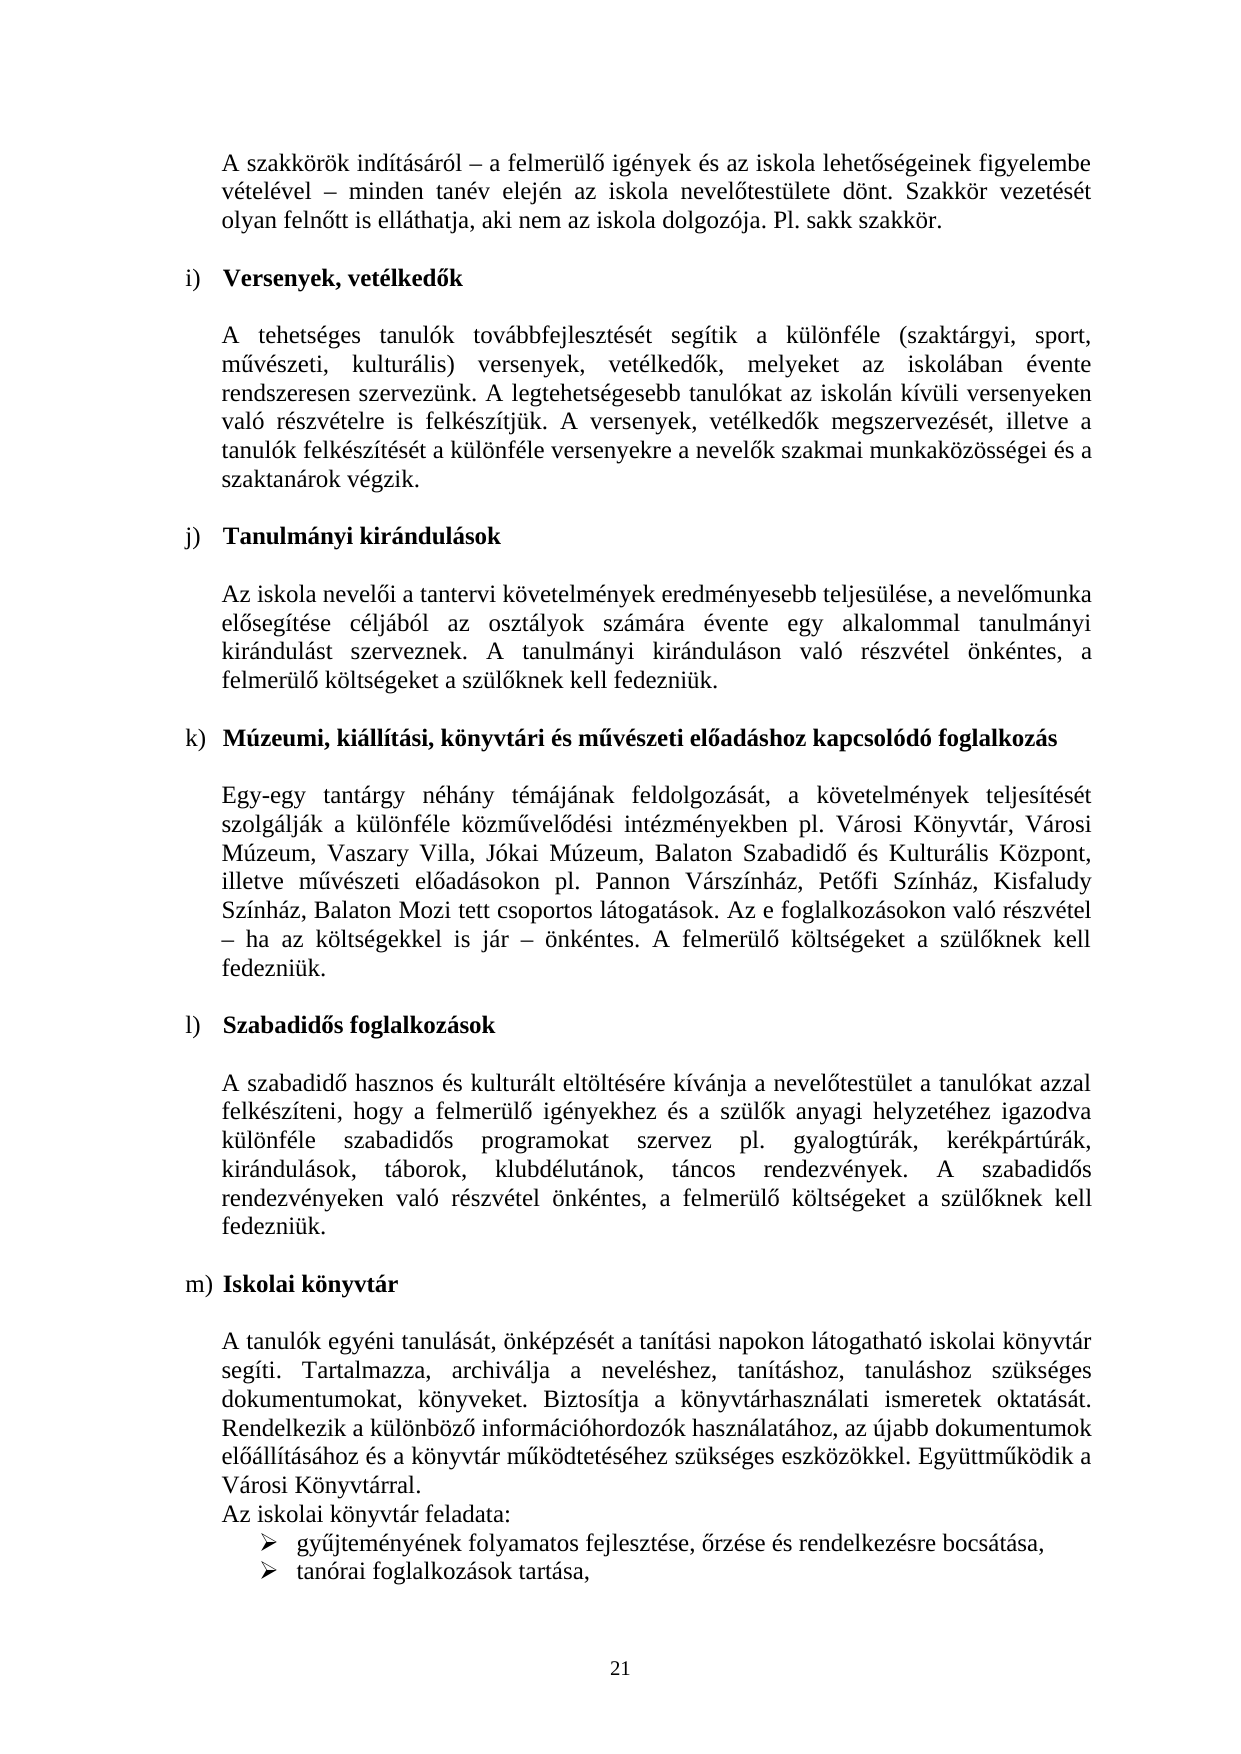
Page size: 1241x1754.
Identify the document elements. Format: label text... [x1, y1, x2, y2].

text Az iskola nevelői a tantervi követelmények eredményesebb teljesülése, a nevelőmunka elősegítése céljából az osztályok számára évente egy alkalommal tanulmányi kirándulást szerveznek. A tanulmányi kiránduláson való részvétel önkéntes, a felmerülő költségeket a szülőknek kell fedezniük. [221, 579, 1092, 694]
list Iskolai könyvtár [185, 1269, 1092, 1298]
text A szabadidő hasznos és kulturált eltöltésére kívánja a nevelőtestület a tanulókat azzal felkészíteni, hogy a felmerülő igényekhez és a szülők anyagi helyzetéhez igazodva különféle szabadidős programokat szervez pl. gyalogtúrák, kerékpártúrák, kirándulások, táborok, klubdélutánok, táncos rendezvények. A szabadidős rendezvényeken való részvétel önkéntes, a felmerülő költségeket a szülőknek kell fedezniük. [221, 1068, 1092, 1240]
text A tanulók egyéni tanulását, önképzését a tanítási napokon látogatható iskolai könyvtár segíti. Tartalmazza, archiválja a neveléshez, tanításhoz, tanuláshoz szükséges dokumentumokat, könyveket. Biztosítja a könyvtárhasználati ismeretek oktatását. Rendelkezik a különböző információhordozók használatához, az újabb dokumentumok előállításához és a könyvtár működtetéséhez szükséges eszközökkel. Együttműködik a Városi Könyvtárral. [221, 1326, 1092, 1499]
text A tehetséges tanulók továbbfejlesztését segítik a különféle (szaktárgyi, sport, művészeti, kulturális) versenyek, vetélkedők, melyeket az iskolában évente rendszeresen szervezünk. A legtehetségesebb tanulókat az iskolán kívüli versenyeken való részvételre is felkészítjük. A versenyek, vetélkedők megszervezését, illetve a tanulók felkészítését a különféle versenyekre a nevelők szakmai munkaközösségei és a szaktanárok végzik. [221, 320, 1092, 493]
text Egy-egy tantárgy néhány témájának feldolgozását, a követelmények teljesítését szolgálják a különféle közművelődési intézményekben pl. Városi Könyvtár, Városi Múzeum, Vaszary Villa, Jókai Múzeum, Balaton Szabadidő és Kulturális Központ, illetve művészeti előadásokon pl. Pannon Várszínház, Petőfi Színház, Kisfaludy Színház, Balaton Mozi tett csoportos látogatások. Az e foglalkozásokon való részvétel – ha az költségekkel is jár – önkéntes. A felmerülő költségeket a szülőknek kell fedezniük. [221, 780, 1092, 981]
list Tanulmányi kirándulások [185, 521, 1092, 550]
text Az iskolai könyvtár feladata: [221, 1499, 1092, 1528]
list tanórai foglalkozások tartása, [259, 1556, 1092, 1585]
list Múzeumi, kiállítási, könyvtári és művészeti előadáshoz kapcsolódó foglalkozás [185, 723, 1092, 751]
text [221, 148, 1092, 234]
list gyűjteményének folyamatos fejlesztése, őrzése és rendelkezésre bocsátása, [259, 1528, 1092, 1556]
list Szabadidős foglalkozások [185, 1010, 1092, 1039]
list Versenyek, vetélkedők [185, 263, 1092, 291]
